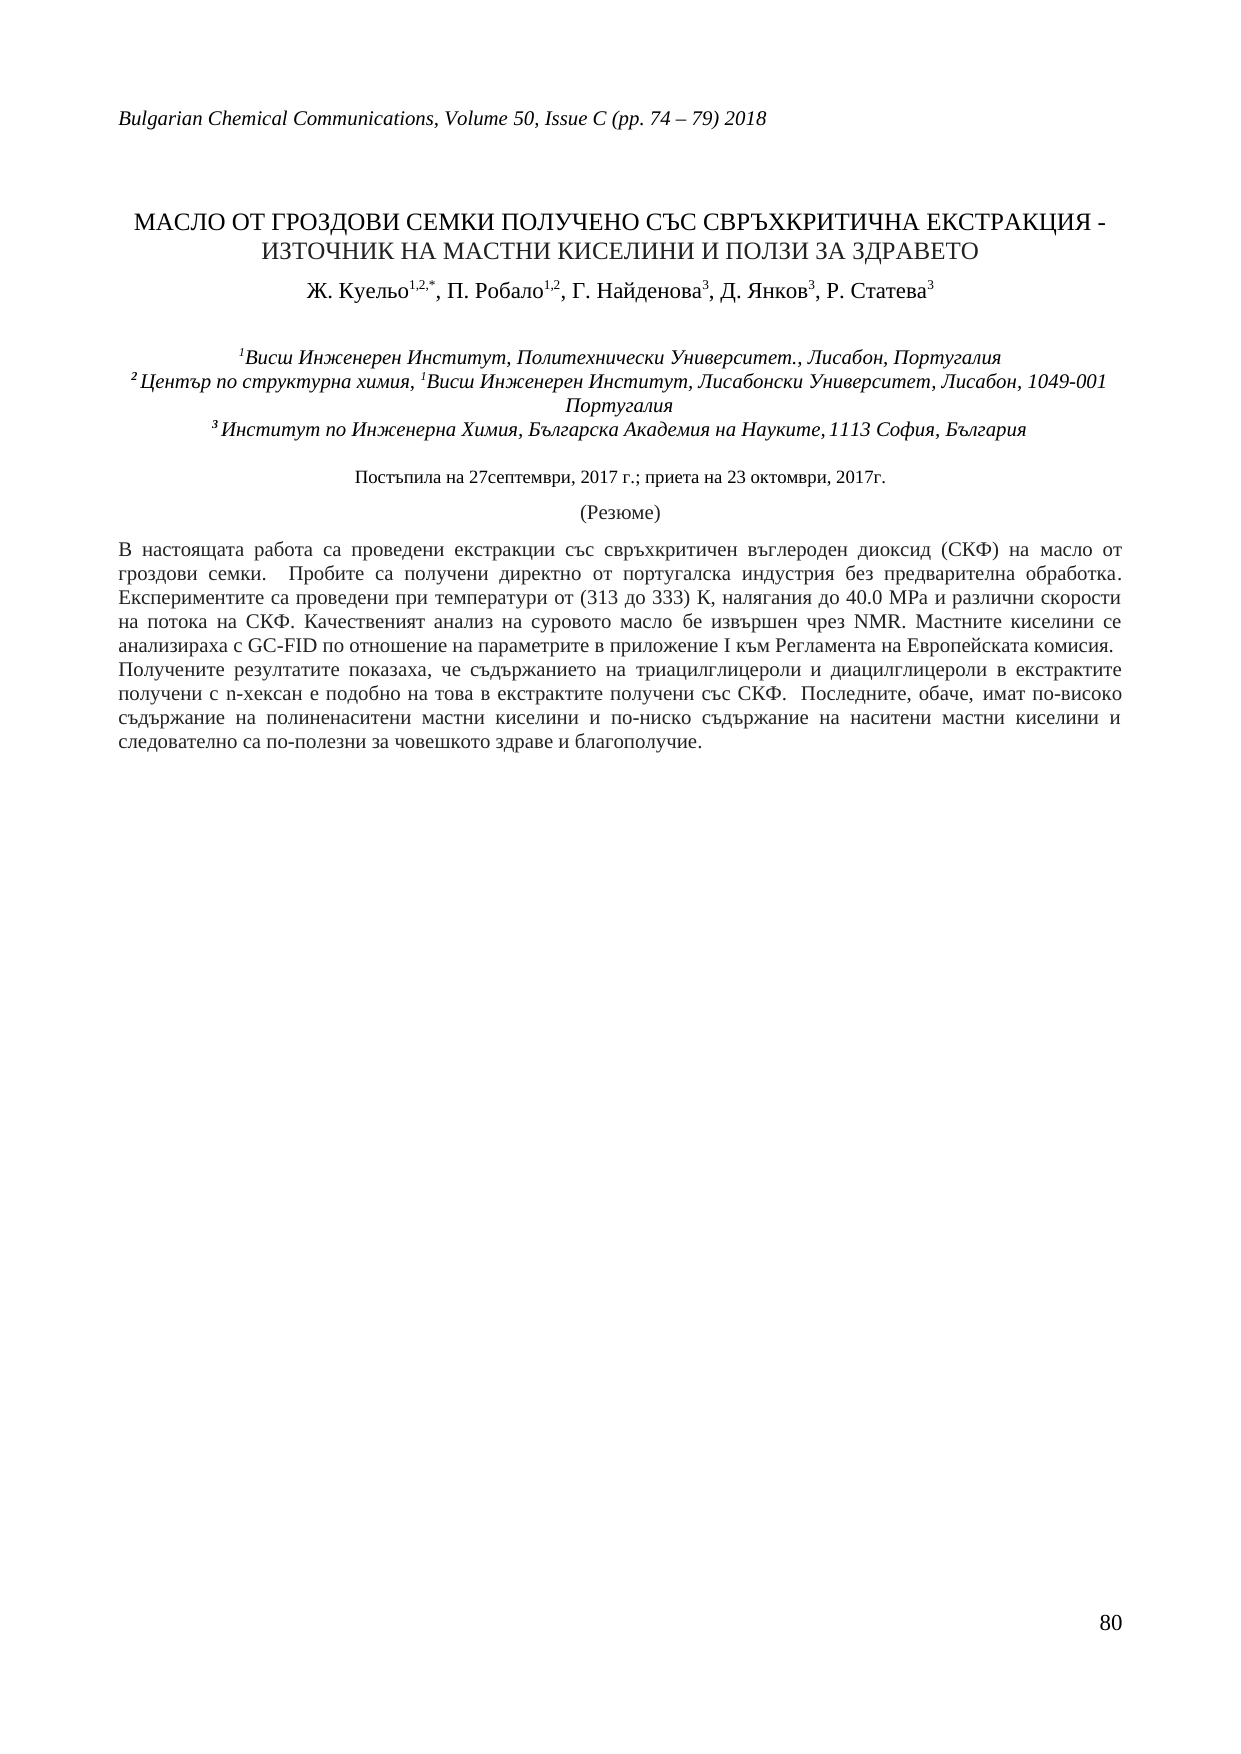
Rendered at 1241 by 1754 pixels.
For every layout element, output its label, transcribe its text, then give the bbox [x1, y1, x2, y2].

text Получените резултатите показаха, че съдържанието на триацилглицероли и диацилглицероли в екстрактите получени с n-хексан е подобно на това в екстрактите получени със СКФ. Последните, обаче, имат по-високо съдържание на полиненаситени мастни киселини и по-ниско съдържание на наситени мастни киселини и следователно са по-полезни за човешкото здраве и благополучие. [118, 657, 1122, 753]
text (Резюме) [118, 500, 1122, 524]
text 3 Институт по Инженерна Химия, Българска Академия на Науките, 1113 София, България [118, 417, 1122, 441]
text МАСЛО ОТ ГРОЗДОВИ СЕМКИ ПОЛУЧЕНО СЪС СВРЪХКРИТИЧНА ЕКСТРАКЦИЯ - ИЗТОЧНИК НА МАСТНИ КИСЕЛИНИ И ПОЛЗИ ЗА ЗДРАВЕТО [118, 207, 1122, 265]
text Постъпила на 27септември, 2017 г.; приета на 23 октомври, 2017г. [118, 466, 1122, 488]
text 2 Център по структурна химия, 1Висш Инженерен Институт, Лисабонски Университет, Лисабон, 1049-001 Португалия [118, 369, 1122, 417]
text Ж. Куельо1,2,*, П. Робало1,2, Г. Найденова3, Д. Янков3, Р. Статева3 [118, 277, 1122, 303]
text В настоящата работа са проведени екстракции със свръхкритичен въглероден диоксид (СКФ) на масло от гроздови семки. Пробите са получени директно от португалска индустрия без предварителна обработка. Експериментите са проведени при температури от (313 до 333) К, налягания до 40.0 МРа и различни скорости на потока на СКФ. Качественият анализ на суровото масло бе извършен чрез NMR. Мастните киселини се анализираха с GC-FID по отношение на параметрите в приложение I към Регламента на Европейската комисия. [118, 537, 1122, 657]
text 1Висш Инженерен Институт, Политехнически Университет., Лисабон, Португалия [118, 345, 1122, 369]
